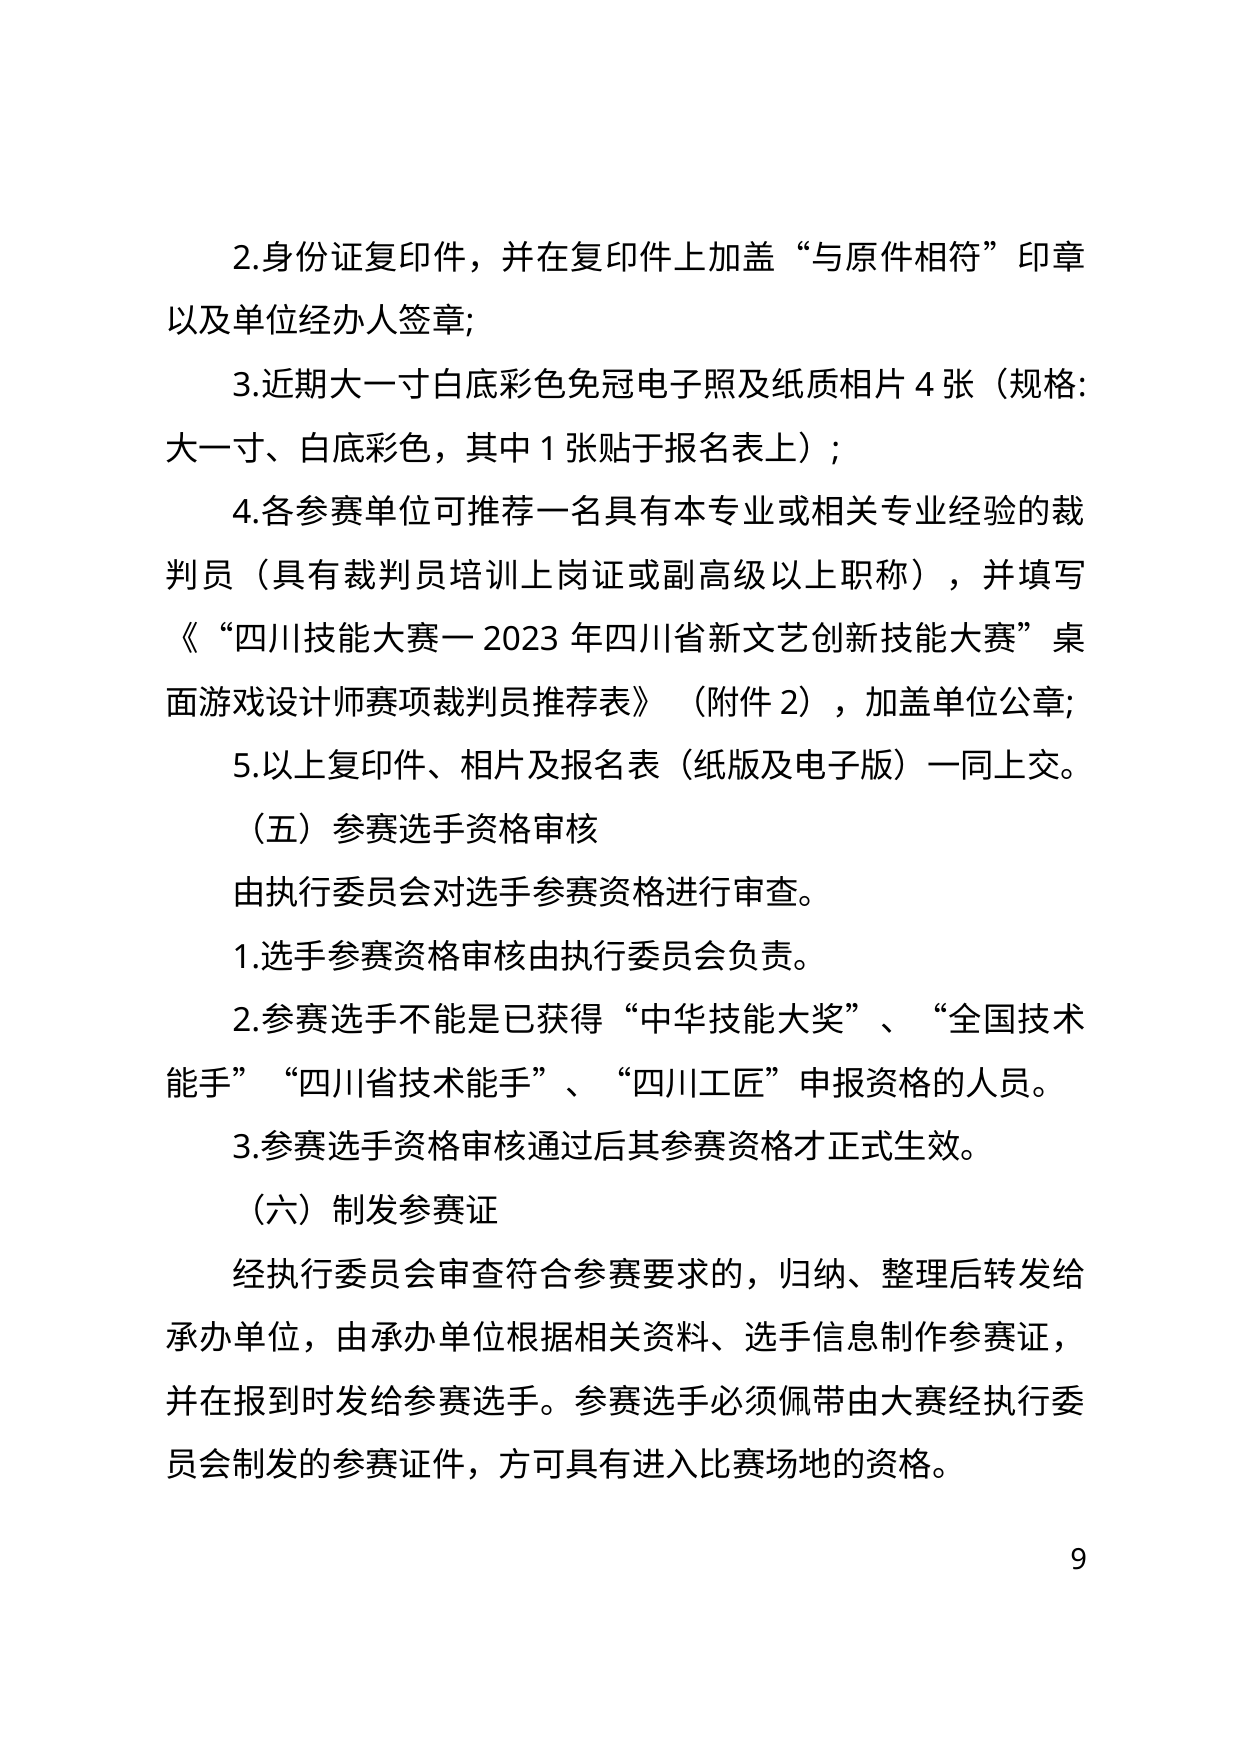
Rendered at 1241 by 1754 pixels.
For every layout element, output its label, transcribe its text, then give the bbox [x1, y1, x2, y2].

text 4.各参赛单位可推荐一名具有本专业或相关专业经验的裁判员（具有裁判员培训上岗证或副高级以上职称），并填写《“四川技能大赛一2023 年四川省新文艺创新技能大赛”桌面游戏设计师赛项裁判员推荐表》 （附件2），加盖单位公章; [165, 473, 1087, 727]
text 2.参赛选手不能是已获得“中华技能大奖”、“全国技术能手”“四川省技术能手”、“四川工匠”申报资格的人员。 [165, 981, 1087, 1108]
text 经执行委员会审查符合参赛要求的，归纳、整理后转发给承办单位，由承办单位根据相关资料、选手信息制作参赛证，并在报到时发给参赛选手。参赛选手必须佩带由大赛经执行委员会制发的参赛证件，方可具有进入比赛场地的资格。 [165, 1235, 1087, 1489]
text 由执行委员会对选手参赛资格进行审查。 [165, 854, 1087, 917]
text 1.选手参赛资格审核由执行委员会负责。 [165, 917, 1087, 981]
text 5.以上复印件、相片及报名表（纸版及电子版）一同上交。 [165, 727, 1087, 790]
text （六）制发参赛证 [165, 1172, 1087, 1235]
text 3.近期大一寸白底彩色免冠电子照及纸质相片4张（规格:大一寸、白底彩色，其中1张贴于报名表上）; [165, 346, 1087, 473]
text 2.身份证复印件，并在复印件上加盖“与原件相符”印章以及单位经办人签章; [165, 218, 1087, 346]
text 3.参赛选手资格审核通过后其参赛资格才正式生效。 [165, 1108, 1087, 1172]
text （五）参赛选手资格审核 [165, 790, 1087, 854]
